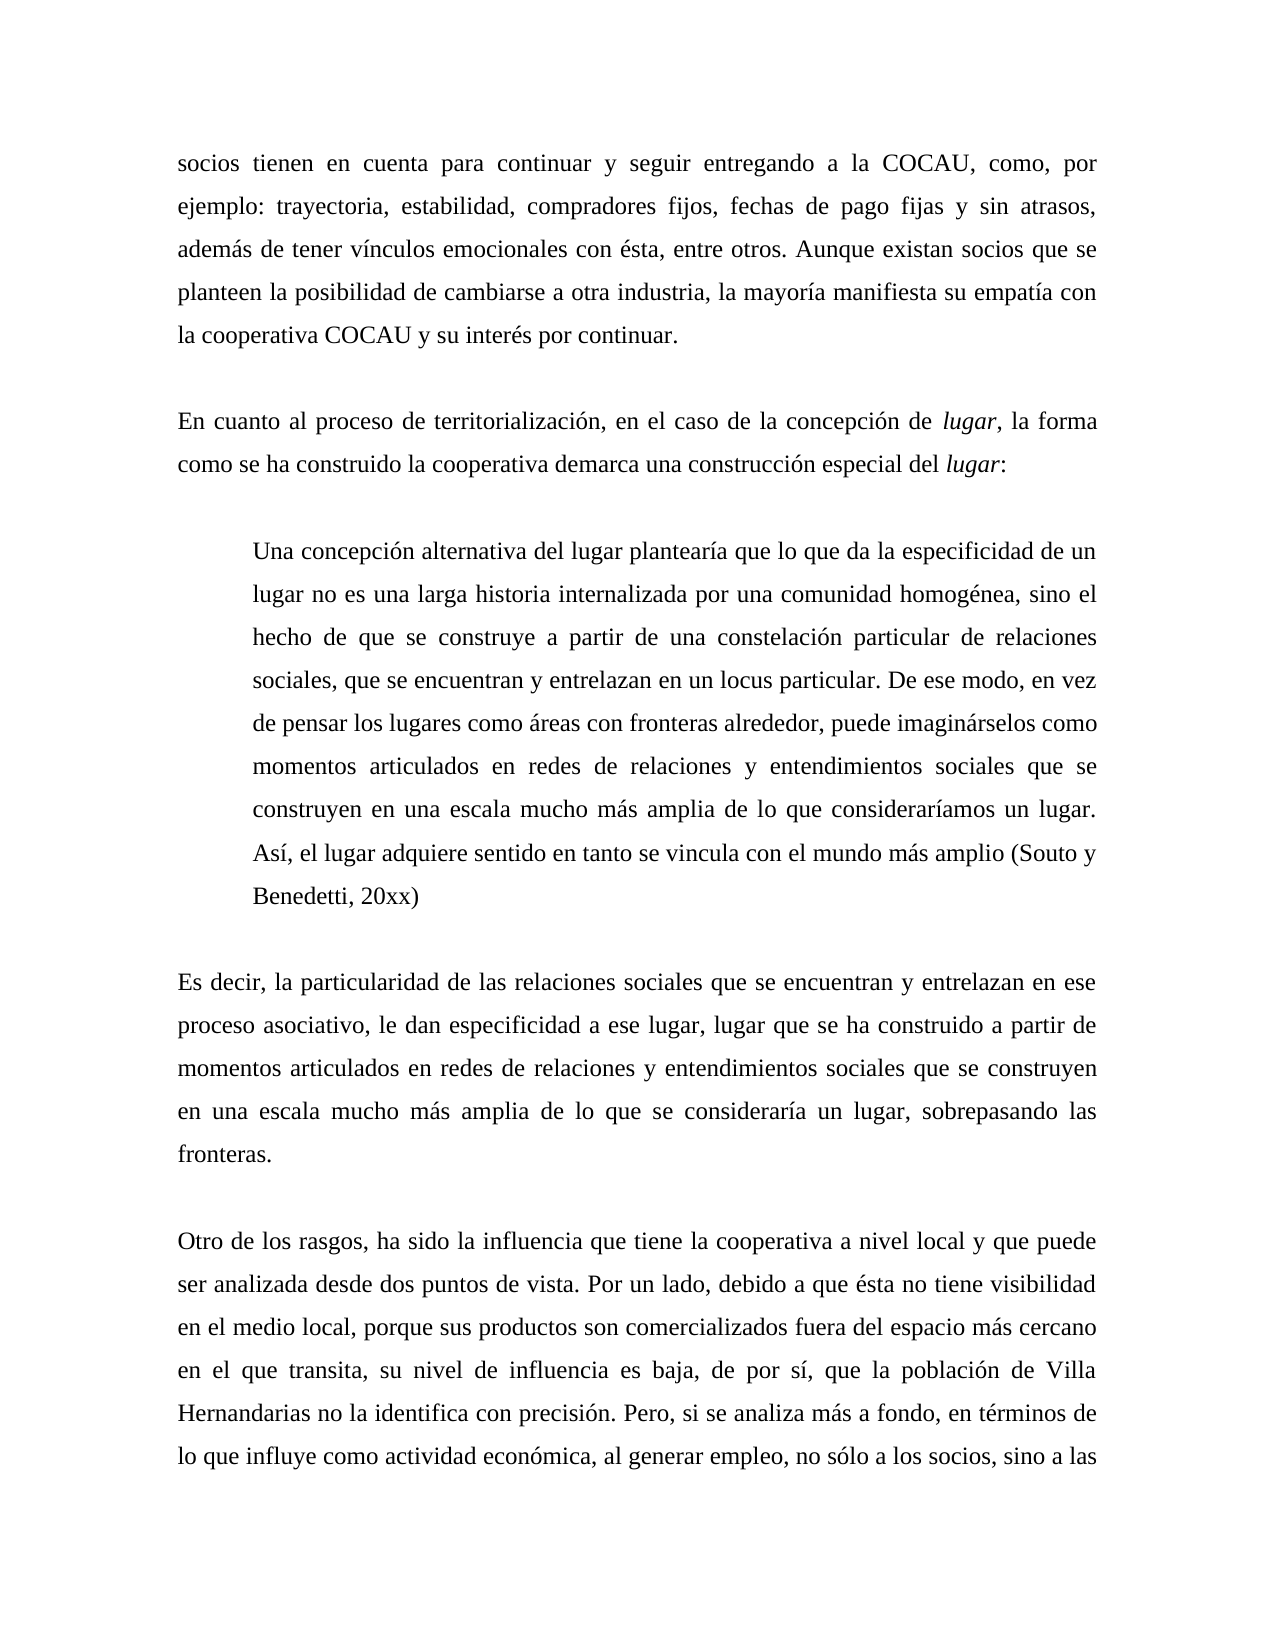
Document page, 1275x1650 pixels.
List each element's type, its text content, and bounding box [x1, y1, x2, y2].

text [177, 148, 1098, 349]
text Es decir, la particularidad de las relaciones sociales que se encuentran y entrelazan en ese proceso asociativo, le dan especificidad a ese lugar, lugar que se ha construido a partir de momentos articulados en redes de relaciones y entendimientos sociales que se construyen en una escala mucho más amplia de lo que se consideraría un lugar, sobrepasando las fronteras. [177, 967, 1098, 1168]
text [177, 1226, 1098, 1470]
text Una concepción alternativa del lugar plantearía que lo que da la especificidad de un lugar no es una larga historia internalizada por una comunidad homogénea, sino el hecho de que se construye a partir de una constelación particular de relaciones sociales, que se encuentran y entrelazan en un locus particular. De ese modo, en vez de pensar los lugares como áreas con fronteras alrededor, puede imaginárselos como momentos articulados en redes de relaciones y entendimientos sociales que se construyen en una escala mucho más amplia de lo que consideraríamos un lugar. Así, el lugar adquiere sentido en tanto se vincula con el mundo más amplio (Souto y Benedetti, 20xx) [252, 536, 1098, 909]
text En cuanto al proceso de territorialización, en el caso de la concepción de lugar, la forma como se ha construido la cooperativa demarca una construcción especial del lugar: [177, 406, 1098, 478]
